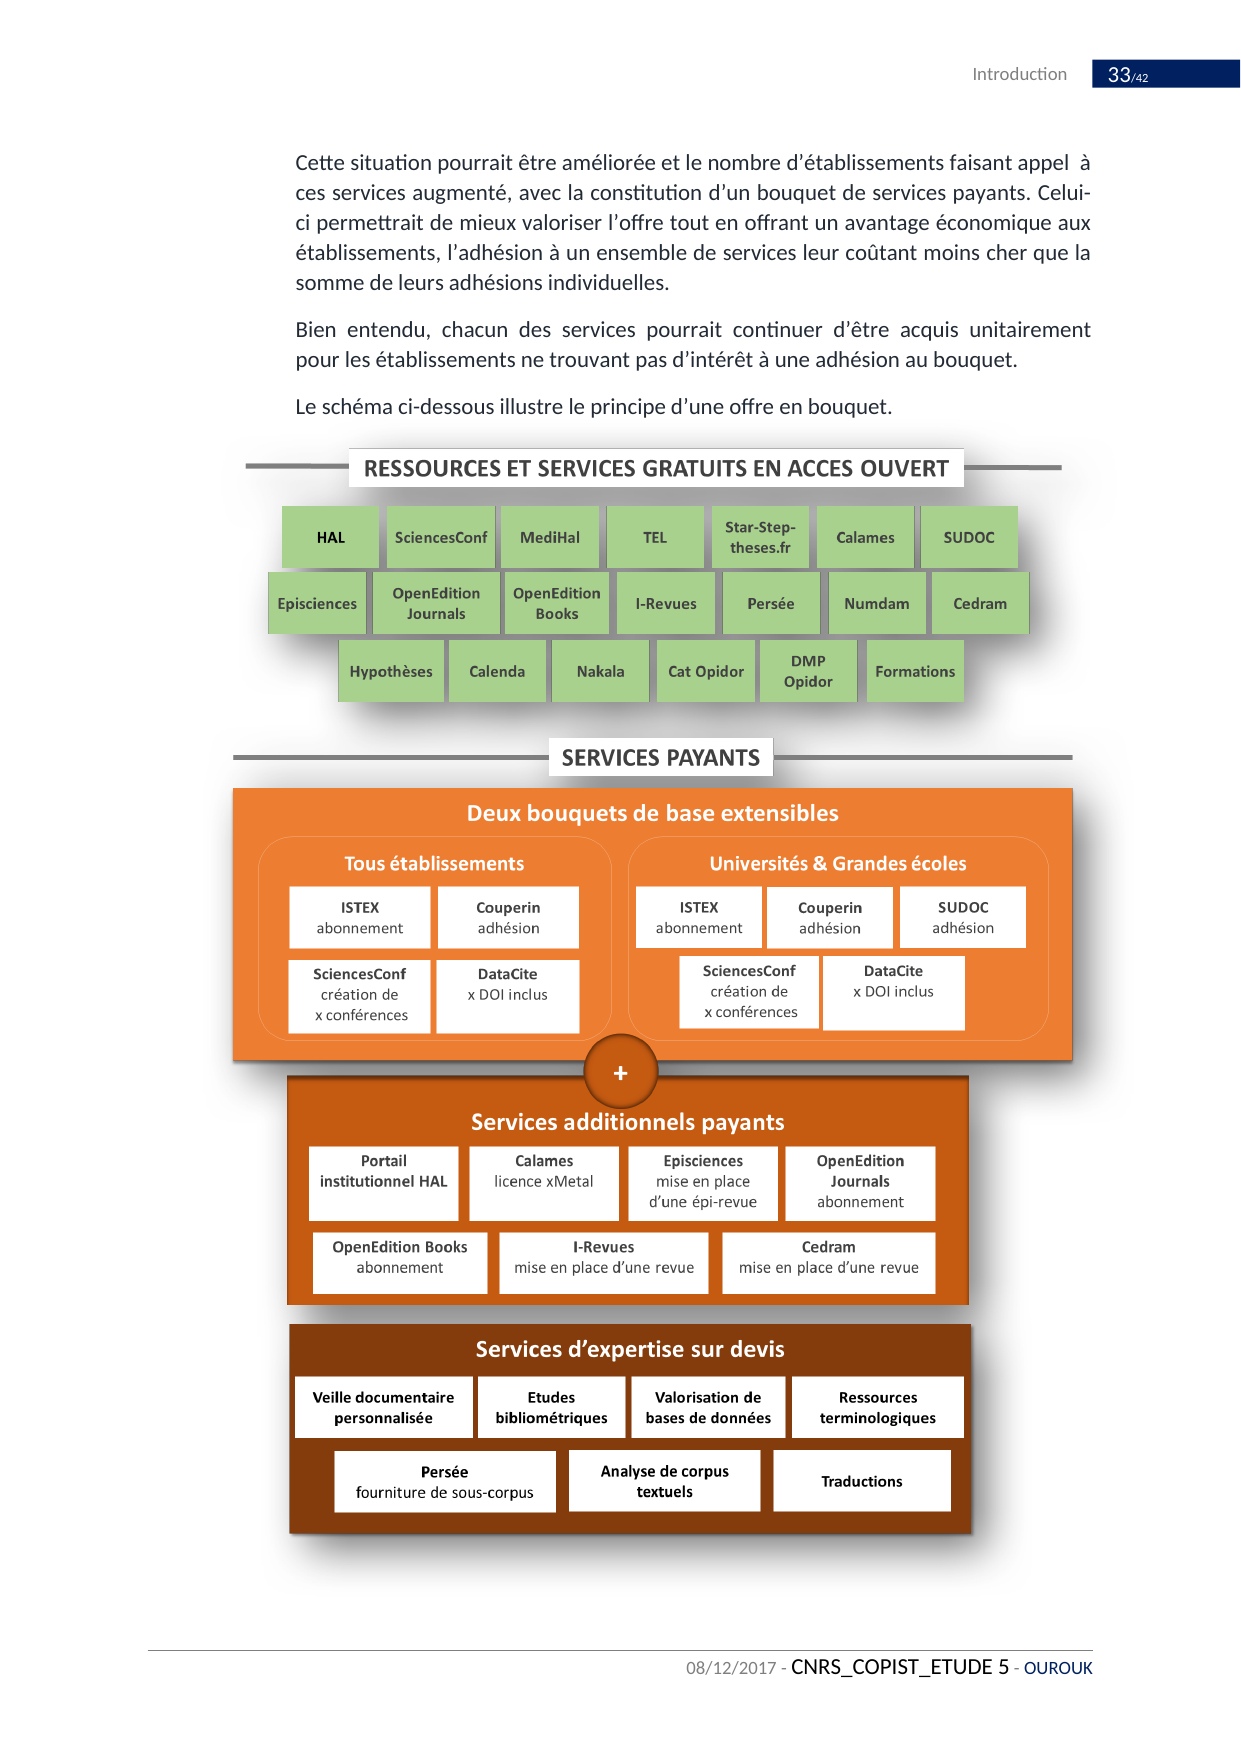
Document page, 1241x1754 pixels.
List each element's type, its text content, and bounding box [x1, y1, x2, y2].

list Cette situation pourrait être améliorée et le nombre d’établissements faisant appel à ces services augmenté, avec la constitution d’un bouquet de services payants. Celui-ci permettrait de mieux valoriser l’offre tout en offrant un avantage économique aux établissements, l’adhésion à un ensemble de services leur coûtant moins cher que la somme de leurs adhésions individuelles. [295, 148, 1093, 296]
list Bien entendu, chacun des services pourrait continuer d’être acquis unitairement pour les établissements ne trouvant pas d’intérêt à une adhésion au bouquet. [295, 315, 1093, 373]
list Le schéma ci-dessous illustre le principe d’une offre en bouquet. [295, 392, 1093, 420]
picture [228, 444, 1077, 1540]
